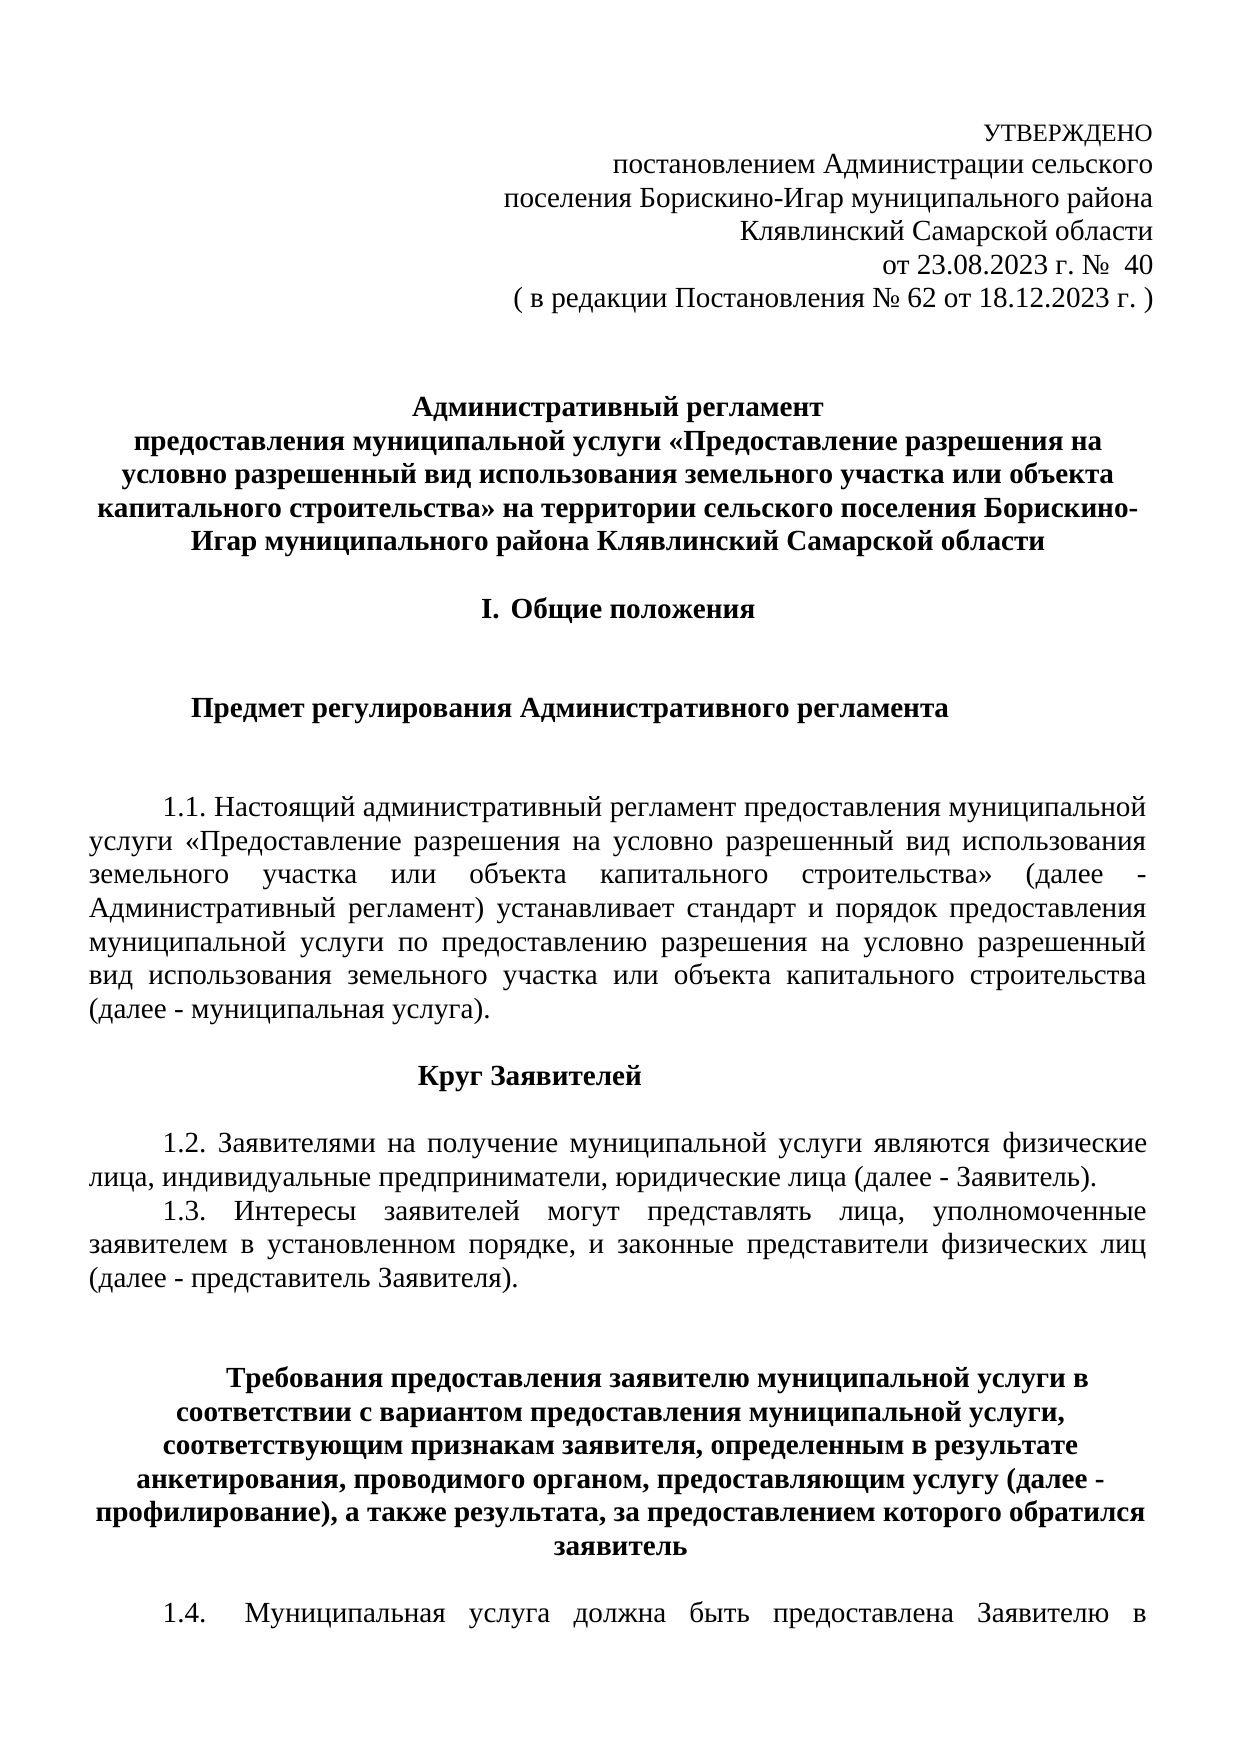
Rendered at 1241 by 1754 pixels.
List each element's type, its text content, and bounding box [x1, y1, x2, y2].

text УТВЕРЖДЕНО [89, 118, 1152, 147]
text Административный регламент [89, 389, 1147, 423]
text Предмет регулирования Административного регламента [89, 690, 1147, 724]
text Клявлинский Самарской области [89, 214, 1153, 247]
list Общие положения [89, 591, 1147, 624]
text 1.1. Настоящий административный регламент предоставления муниципальной услуги «Предоставление разрешения на условно разрешенный вид использования земельного участка или объекта капитального строительства» (далее - Административный регламент) устанавливает стандарт и порядок предоставления муниципальной услуги по предоставлению разрешения на условно разрешенный вид использования земельного участка или объекта капитального строительства (далее - муниципальная услуга). [89, 789, 1147, 1024]
text Круг Заявителей [89, 1058, 1147, 1092]
text 1.3. Интересы заявителей могут представлять лица, уполномоченные заявителем в установленном порядке, и законные представители физических лиц (далее - представитель Заявителя). [89, 1193, 1147, 1293]
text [89, 1595, 1147, 1629]
text предоставления муниципальной услуги «Предоставление разрешения на условно разрешенный вид использования земельного участка или объекта капитального строительства» на территории сельского поселения Борискино-Игар муниципального района Клявлинский Самарской области [89, 423, 1147, 557]
text ( в редакции Постановления № 62 от 18.12.2023 г. ) [89, 281, 1153, 314]
text постановлением Администрации сельского поселения Борискино-Игар муниципального района [89, 147, 1153, 214]
text 1.2. Заявителями на получение муниципальной услуги являются физические лица, индивидуальные предприниматели, юридические лица (далее - Заявитель). [89, 1126, 1147, 1193]
text Требования предоставления заявителю муниципальной услуги в соответствии с вариантом предоставления муниципальной услуги, соответствующим признакам заявителя, определенным в результате анкетирования, проводимого органом, предоставляющим услугу (далее - профилирование), а также результата, за предоставлением которого обратился заявитель [89, 1360, 1152, 1562]
text от 23.08.2023 г. № 40 [89, 247, 1153, 281]
